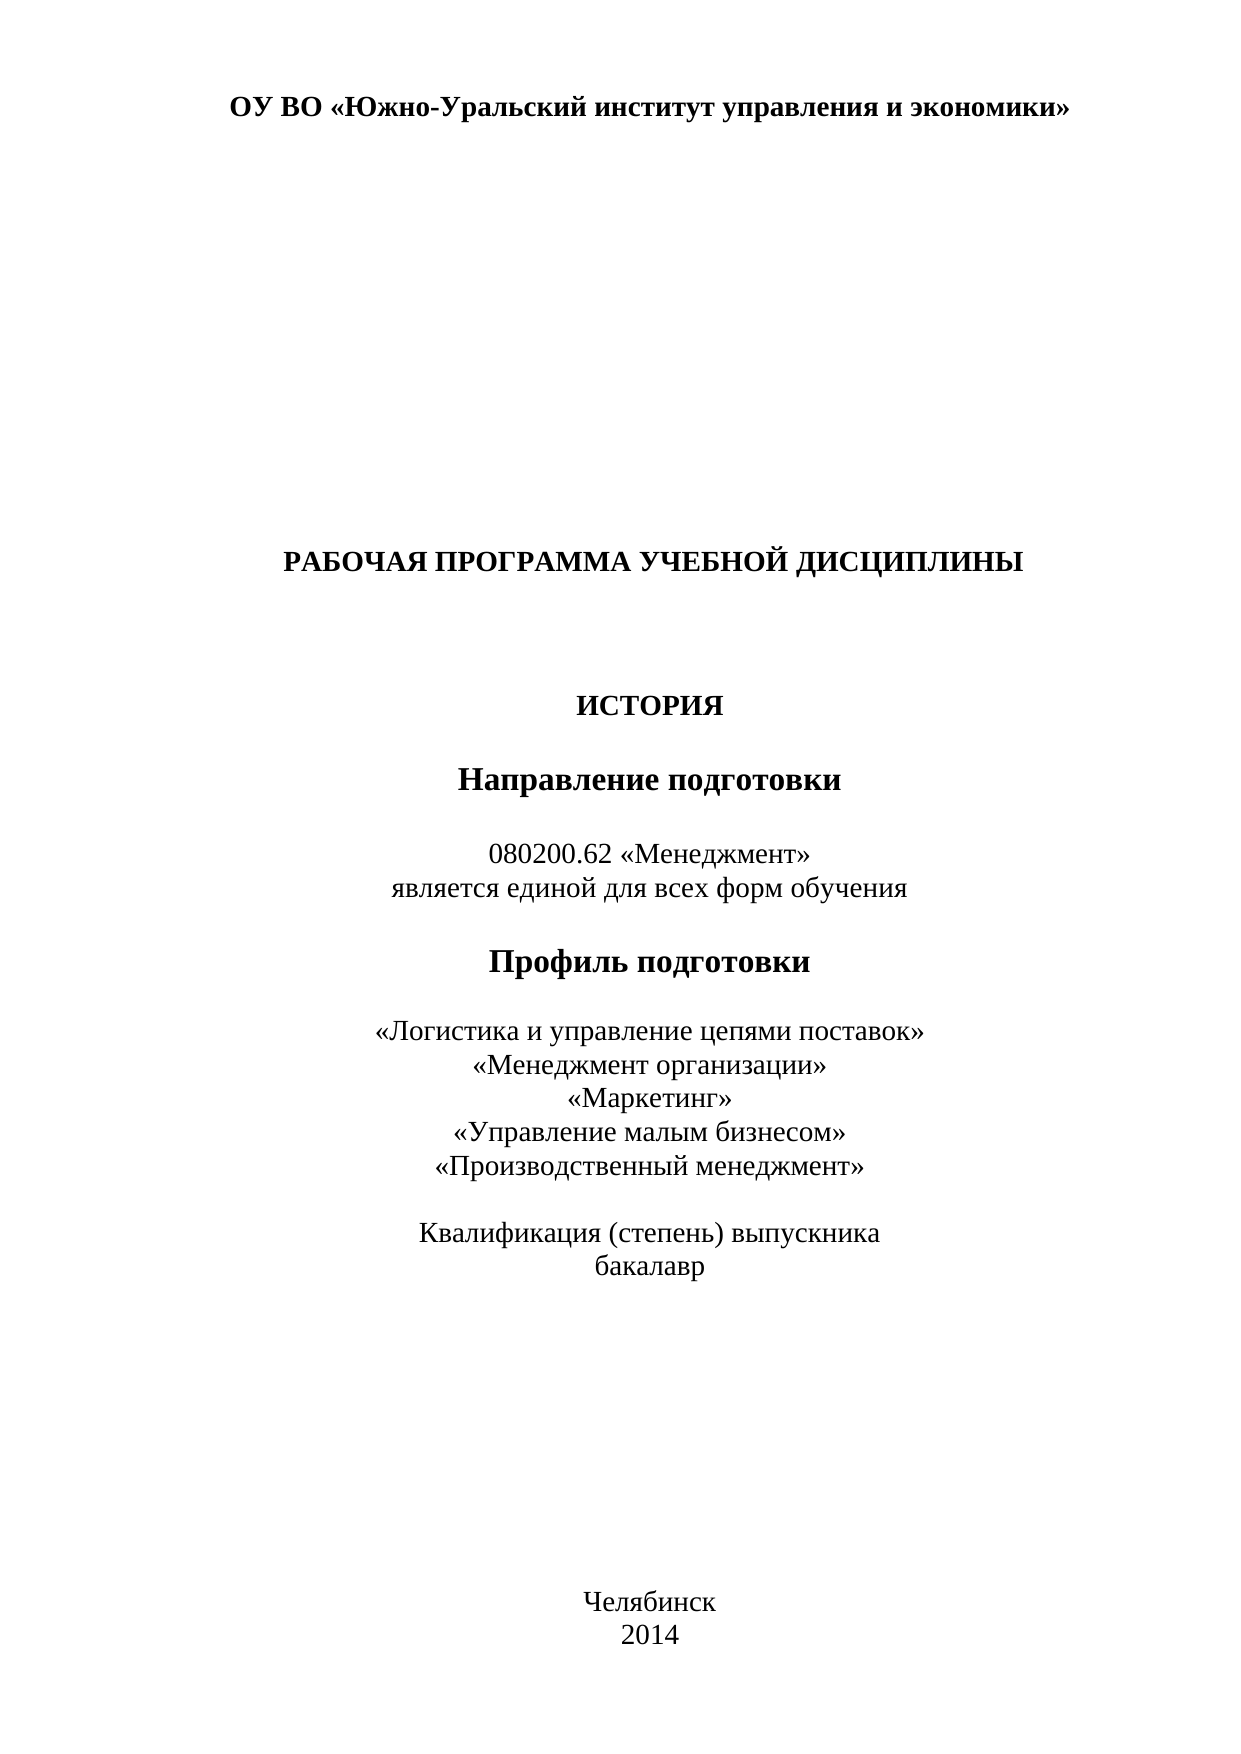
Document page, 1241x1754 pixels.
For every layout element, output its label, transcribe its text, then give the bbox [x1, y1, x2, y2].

text 080200.62 «Менеджмент» [118, 836, 1181, 870]
title ОУ ВО «Южно-Уральский институт управления и экономики» [118, 89, 1182, 122]
text является единой для всех форм обучения [118, 870, 1181, 903]
text Профиль подготовки [118, 942, 1181, 980]
text «Логистика и управление цепями поставок» [118, 1013, 1181, 1047]
text Направление подготовки [118, 759, 1181, 798]
text «Производственный менеджмент» [118, 1148, 1181, 1181]
text РАБОЧАЯ ПРОГРАММА УЧЕБНОЙ дисциплины [118, 544, 1181, 577]
text «Управление малым бизнесом» [118, 1114, 1181, 1148]
text бакалавр [118, 1248, 1181, 1282]
text «Менеджмент организации» [118, 1047, 1181, 1081]
text Челябинск [118, 1584, 1181, 1617]
text ИСТОРИЯ [118, 688, 1181, 721]
text «Маркетинг» [118, 1081, 1181, 1114]
text Квалификация (степень) выпускника [118, 1215, 1181, 1248]
text 2014 [118, 1617, 1181, 1651]
